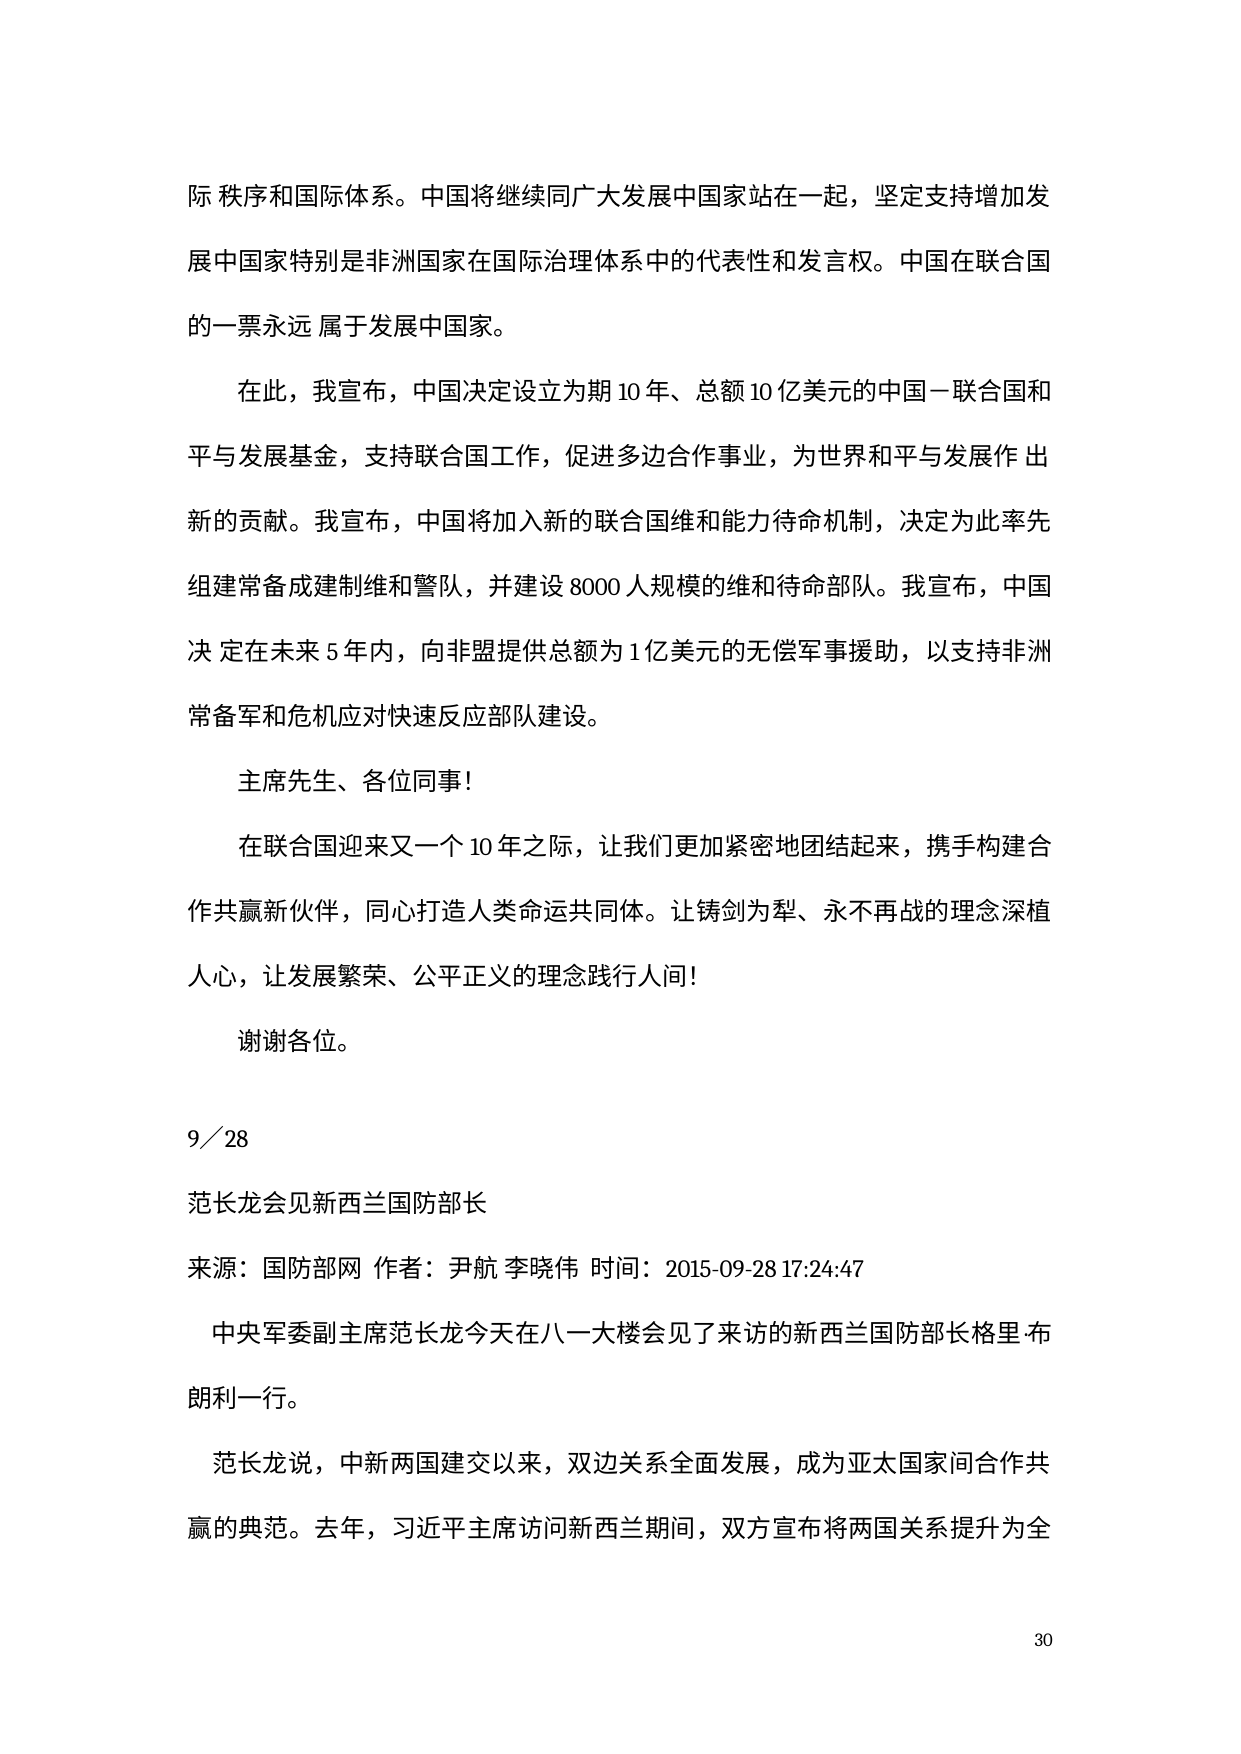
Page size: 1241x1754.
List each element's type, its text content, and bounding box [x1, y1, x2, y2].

text 主席先生、各位同事！ [187, 747, 1053, 812]
text 在此，我宣布，中国决定设立为期10年、总额10亿美元的中国－联合国和平与发展基金，支持联合国工作，促进多边合作事业，为世界和平与发展作 出新的贡献。我宣布，中国将加入新的联合国维和能力待命机制，决定为此率先组建常备成建制维和警队，并建设8000人规模的维和待命部队。我宣布，中国决 定在未来5年内，向非盟提供总额为1亿美元的无偿军事援助，以支持非洲常备军和危机应对快速反应部队建设。 [187, 357, 1053, 747]
text 9／28 [187, 1104, 1053, 1169]
text 范长龙会见新西兰国防部长 [187, 1169, 1053, 1234]
text 中央军委副主席范长龙今天在八一大楼会见了来访的新西兰国防部长格里·布朗利一行。 [187, 1299, 1053, 1429]
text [187, 162, 1053, 357]
text 来源：国防部网 作者：尹航 李晓伟 时间：2015-09-28 17:24:47 [187, 1234, 1053, 1299]
text 谢谢各位。 [187, 1007, 1053, 1072]
text 在联合国迎来又一个10年之际，让我们更加紧密地团结起来，携手构建合作共赢新伙伴，同心打造人类命运共同体。让铸剑为犁、永不再战的理念深植人心，让发展繁荣、公平正义的理念践行人间！ [187, 812, 1053, 1007]
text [187, 1429, 1053, 1559]
